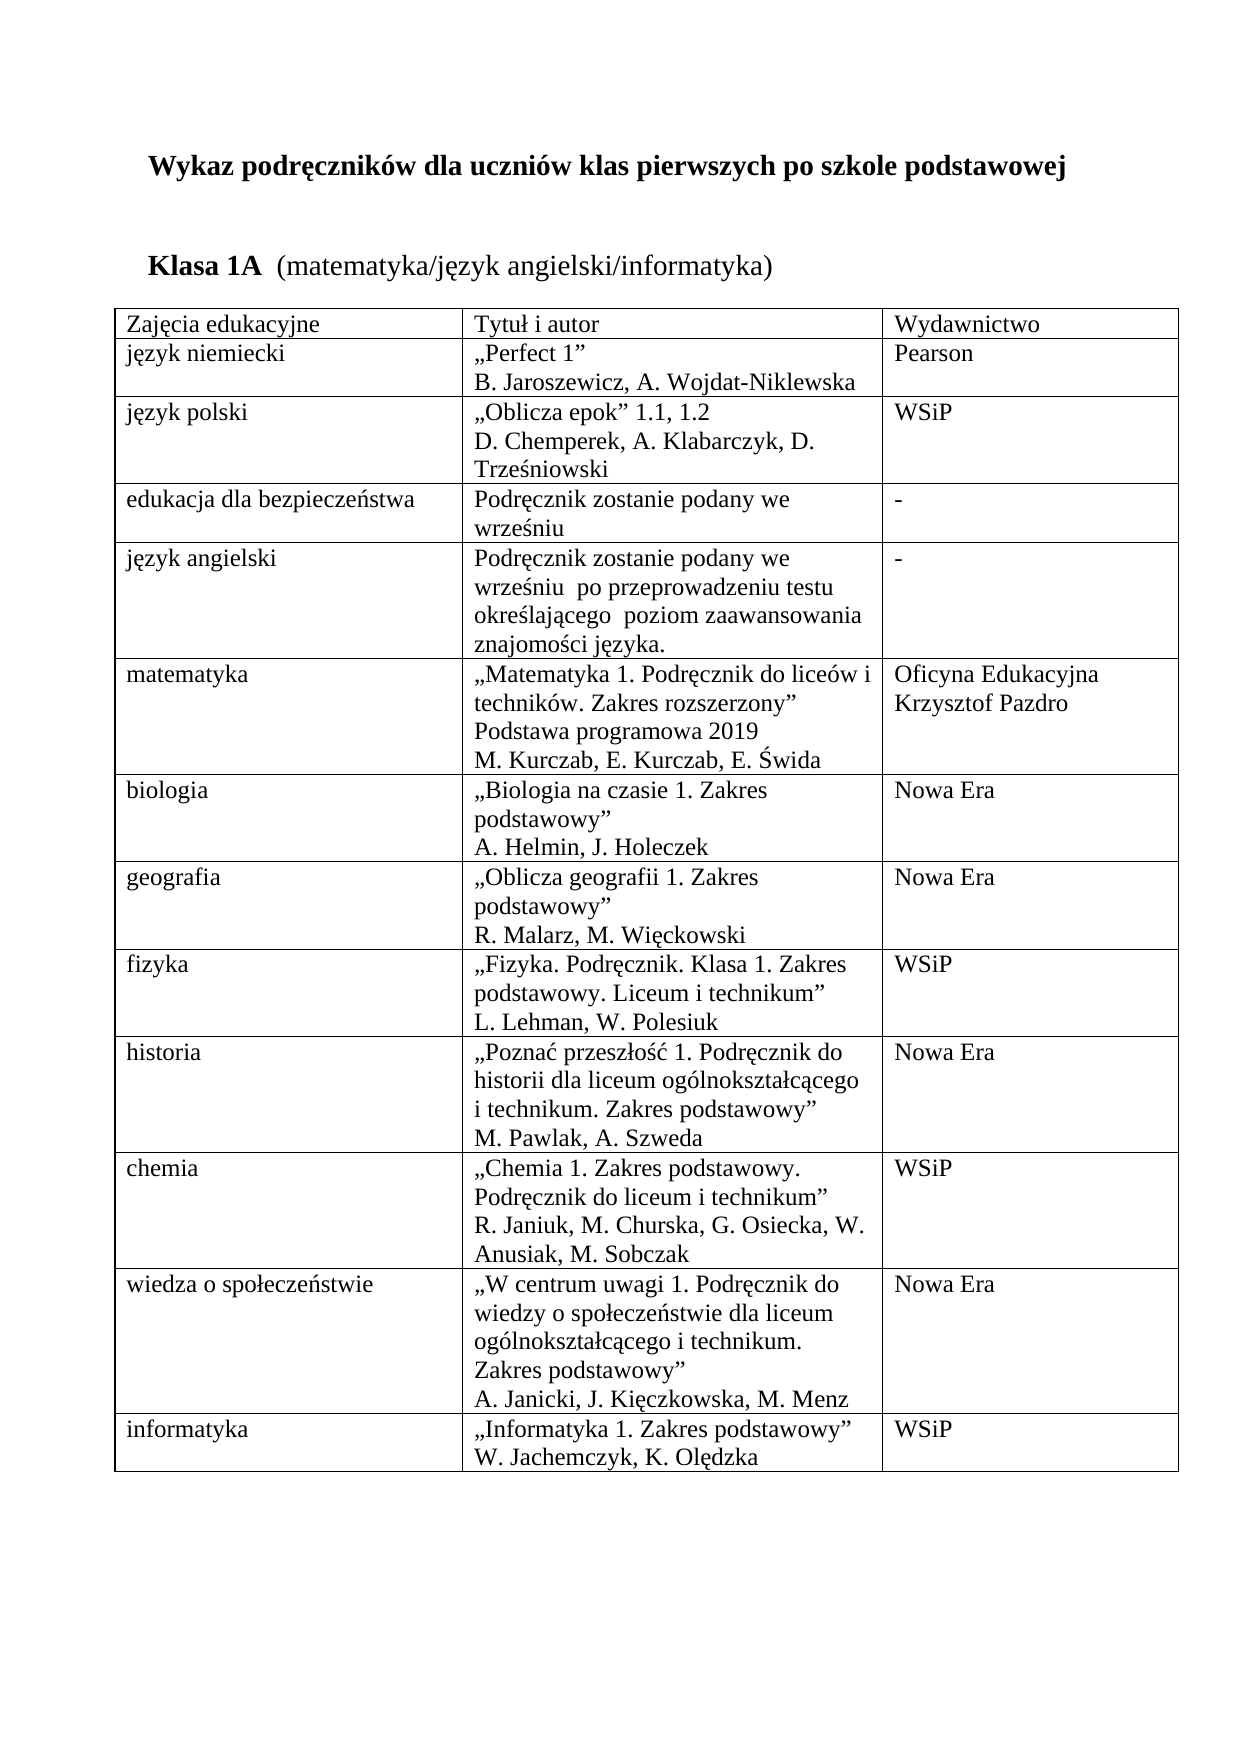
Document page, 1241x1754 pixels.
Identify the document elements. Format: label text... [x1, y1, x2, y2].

table_cell Pearson [883, 339, 1178, 396]
table_header Wydawnictwo [883, 309, 1178, 337]
table_cell historia [116, 1037, 462, 1152]
table_cell WSiP [883, 950, 1178, 1036]
table_cell chemia [116, 1153, 462, 1268]
table_cell matematyka [116, 659, 462, 774]
table_cell „Chemia 1. Zakres podstawowy. Podręcznik do liceum i technikum” R. Janiuk, M. Churska, G. Osiecka, W. Anusiak, M. Sobczak [463, 1153, 882, 1268]
table_cell „Matematyka 1. Podręcznik do liceów i techników. Zakres rozszerzony” Podstawa programowa 2019 M. Kurczab, E. Kurczab, E. Świda [463, 659, 882, 774]
text Wykaz podręczników dla uczniów klas pierwszych po szkole podstawowej [148, 148, 1093, 181]
table_cell język niemiecki [116, 339, 462, 396]
table_cell WSiP [883, 1153, 1178, 1268]
table_cell „Informatyka 1. Zakres podstawowy” W. Jachemczyk, K. Olędzka [463, 1414, 882, 1471]
table_cell Podręcznik zostanie podany we wrześniu po przeprowadzeniu testu określającego poziom zaawansowania znajomości języka. [463, 543, 882, 658]
table_cell Nowa Era [883, 1037, 1178, 1152]
table_cell „Biologia na czasie 1. Zakres podstawowy” A. Helmin, J. Holeczek [463, 775, 882, 861]
table_cell biologia [116, 775, 462, 861]
table_cell Podręcznik zostanie podany we wrześniu [463, 484, 882, 542]
table_cell „Fizyka. Podręcznik. Klasa 1. Zakres podstawowy. Liceum i technikum” L. Lehman, W. Polesiuk [463, 950, 882, 1036]
table_cell WSiP [883, 1414, 1178, 1471]
table_cell język angielski [116, 543, 462, 658]
table_cell fizyka [116, 950, 462, 1036]
table_cell „Oblicza epok” 1.1, 1.2 D. Chemperek, A. Klabarczyk, D. Trześniowski [463, 397, 882, 483]
table_cell język polski [116, 397, 462, 483]
table_cell WSiP [883, 397, 1178, 483]
table_cell Nowa Era [883, 862, 1178, 948]
table_cell geografia [116, 862, 462, 948]
table_cell „Perfect 1” B. Jaroszewicz, A. Wojdat-Niklewska [463, 339, 882, 396]
table_cell informatyka [116, 1414, 462, 1471]
table_cell „W centrum uwagi 1. Podręcznik do wiedzy o społeczeństwie dla liceum ogólnokształcącego i technikum. Zakres podstawowy” A. Janicki, J. Kięczkowska, M. Menz [463, 1269, 882, 1413]
table_cell - [883, 484, 1178, 542]
table_cell Nowa Era [883, 1269, 1178, 1413]
table_cell „Poznać przeszłość 1. Podręcznik do historii dla liceum ogólnokształcącego i technikum. Zakres podstawowy” M. Pawlak, A. Szweda [463, 1037, 882, 1152]
table_cell „Oblicza geografii 1. Zakres podstawowy” R. Malarz, M. Więckowski [463, 862, 882, 948]
text Klasa 1A (matematyka/język angielski/informatyka) [148, 248, 1093, 282]
table_cell edukacja dla bezpieczeństwa [116, 484, 462, 542]
table_header Tytuł i autor [463, 309, 882, 337]
table_cell Oficyna Edukacyjna Krzysztof Pazdro [883, 659, 1178, 774]
table_cell - [883, 543, 1178, 658]
table_cell Nowa Era [883, 775, 1178, 861]
table_cell wiedza o społeczeństwie [116, 1269, 462, 1413]
table_header Zajęcia edukacyjne [116, 309, 462, 337]
